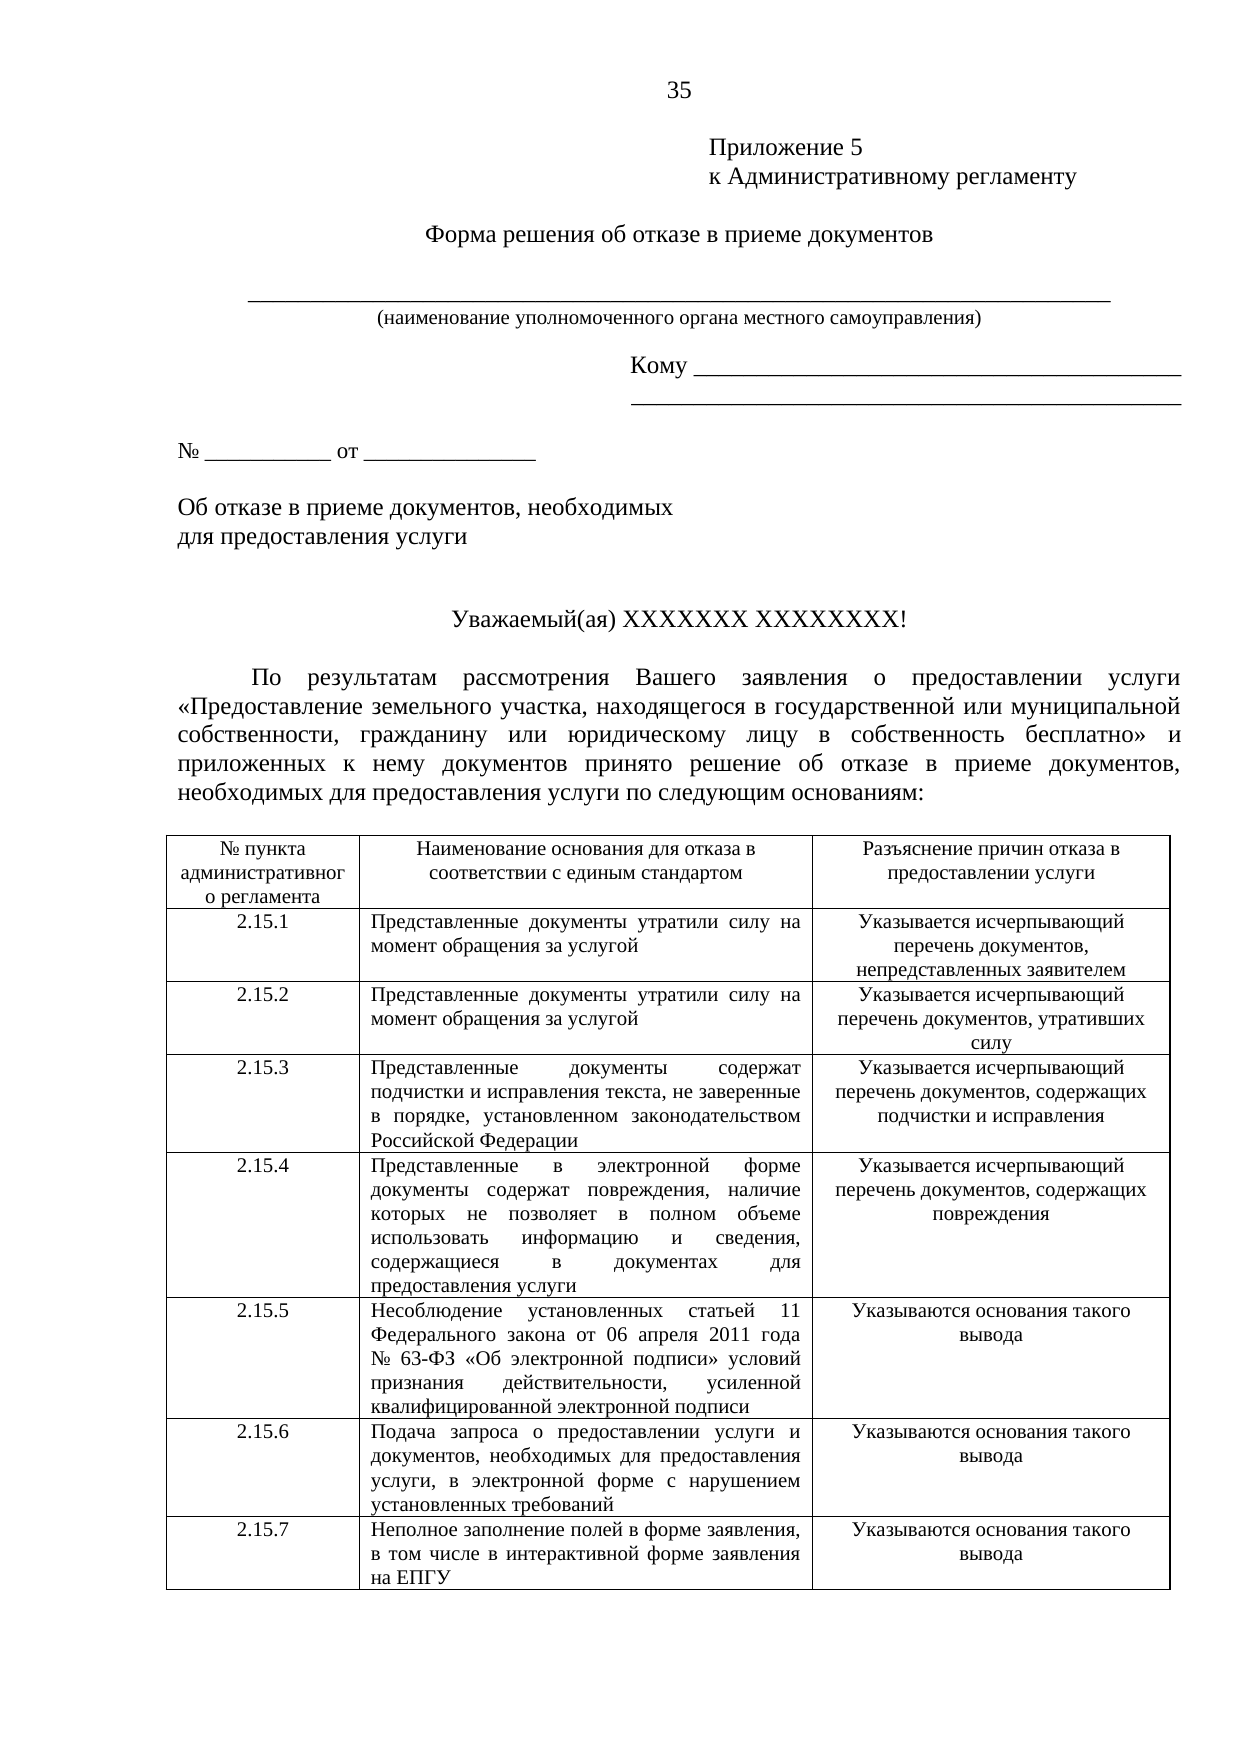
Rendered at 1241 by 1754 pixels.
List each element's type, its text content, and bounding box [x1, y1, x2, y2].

table_header Разъяснение причин отказа в предоставлении услуги [813, 836, 1169, 908]
table_cell Несоблюдение установленных статьей 11 Федерального закона от 06 апреля 2011 года № 63-ФЗ «Об электронной подписи» условий признания действительности, усиленной квалифицированной электронной подписи [360, 1298, 812, 1418]
table_cell Представленные документы содержат подчистки и исправления текста, не заверенные в порядке, установленном законодательством Российской Федерации [360, 1055, 812, 1152]
text к Административному регламенту [709, 161, 1181, 190]
text № ___________ от _______________ [177, 437, 1181, 463]
table_cell Неполное заполнение полей в форме заявления, в том числе в интерактивной форме заявления на ЕПГУ [360, 1517, 812, 1589]
text (наименование уполномоченного органа местного самоуправления) [177, 305, 1181, 329]
table_cell Указывается исчерпывающий перечень документов, содержащих повреждения [813, 1153, 1169, 1297]
text Форма решения об отказе в приеме документов [177, 219, 1181, 247]
text Кому _______________________________________ [177, 351, 1181, 379]
table_cell Подача запроса о предоставлении услуги и документов, необходимых для предоставления услуги, в электронной форме с нарушением установленных требований [360, 1419, 812, 1516]
text Приложение 5 [709, 132, 1181, 161]
text Об отказе в приеме документов, необходимых [177, 492, 1181, 521]
table_cell Представленные документы утратили силу на момент обращения за услугой [360, 982, 812, 1054]
text для предоставления услуги [177, 521, 1181, 549]
table_cell 2.15.4 [167, 1153, 359, 1297]
table_cell 2.15.7 [167, 1517, 359, 1589]
text Уважаемый(ая) ХХХХХХХ ХХХХХХХХ! [177, 604, 1181, 633]
table_cell 2.15.1 [167, 909, 359, 981]
table_cell Указывается исчерпывающий перечень документов, содержащих подчистки и исправления [813, 1055, 1169, 1152]
table_cell 2.15.2 [167, 982, 359, 1054]
text По результатам рассмотрения Вашего заявления о предоставлении услуги «Предоставление земельного участка, находящегося в государственной или муниципальной собственности, гражданину или юридическому лицу в собственность бесплатно» и приложенных к нему документов принято решение об отказе в приеме документов, необходимых для предоставления услуги по следующим основаниям: [177, 662, 1181, 806]
table_header № пункта административного регламента [167, 836, 359, 908]
table_cell Представленные документы утратили силу на момент обращения за услугой [360, 909, 812, 981]
table_cell Указывается исчерпывающий перечень документов, утративших силу [813, 982, 1169, 1054]
table_header Наименование основания для отказа в соответствии с единым стандартом [360, 836, 812, 908]
table_cell 2.15.3 [167, 1055, 359, 1152]
table_cell Указываются основания такого вывода [813, 1517, 1169, 1589]
table_cell Указываются основания такого вывода [813, 1419, 1169, 1516]
table_cell 2.15.5 [167, 1298, 359, 1418]
table_cell Представленные в электронной форме документы содержат повреждения, наличие которых не позволяет в полном объеме использовать информацию и сведения, содержащиеся в документах для предоставления услуги [360, 1153, 812, 1297]
table_cell Указывается исчерпывающий перечень документов, непредставленных заявителем [813, 909, 1169, 981]
text _____________________________________________________________________ [177, 276, 1181, 305]
table_cell 2.15.6 [167, 1419, 359, 1516]
table_cell Указываются основания такого вывода [813, 1298, 1169, 1418]
text ____________________________________________ [177, 379, 1181, 408]
